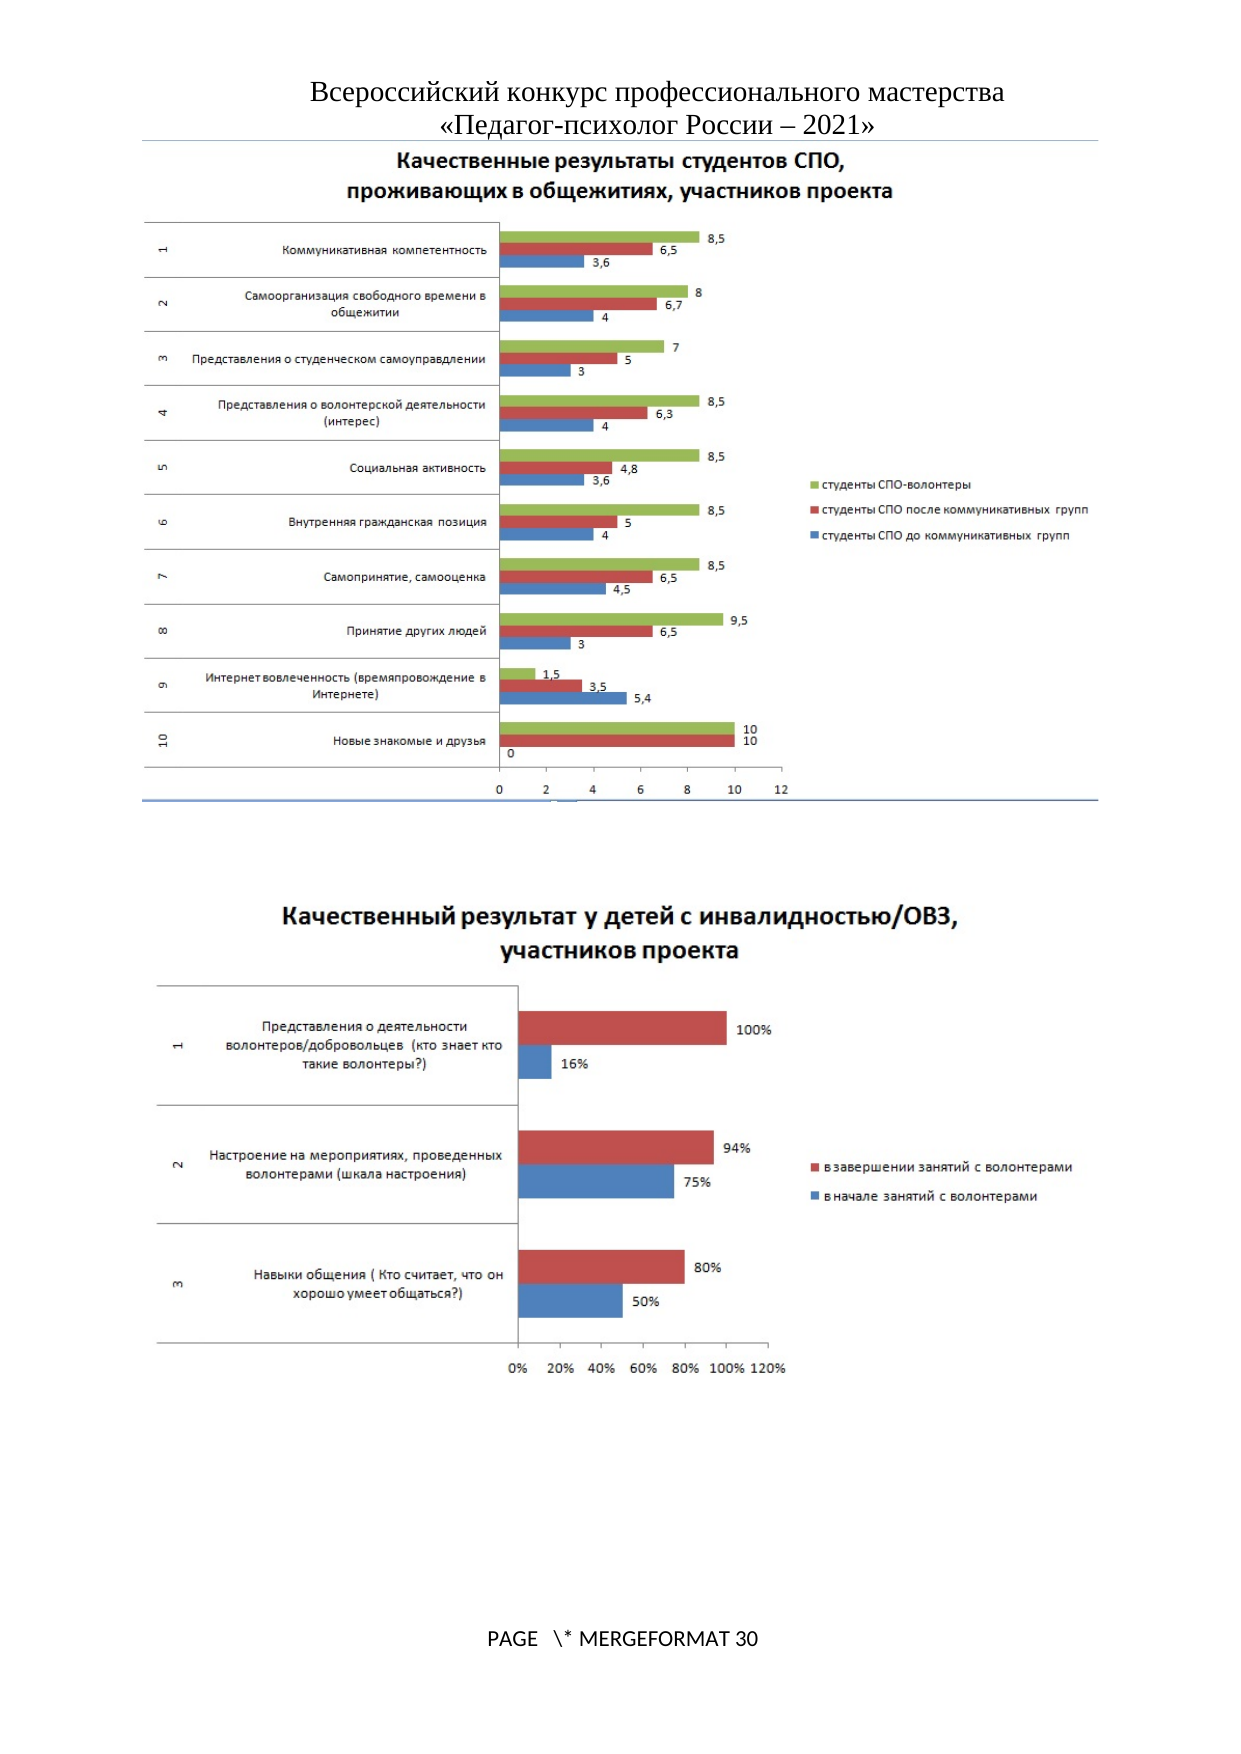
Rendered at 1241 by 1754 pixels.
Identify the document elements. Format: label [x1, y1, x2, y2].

picture [152, 887, 1089, 1394]
picture [142, 140, 1099, 802]
